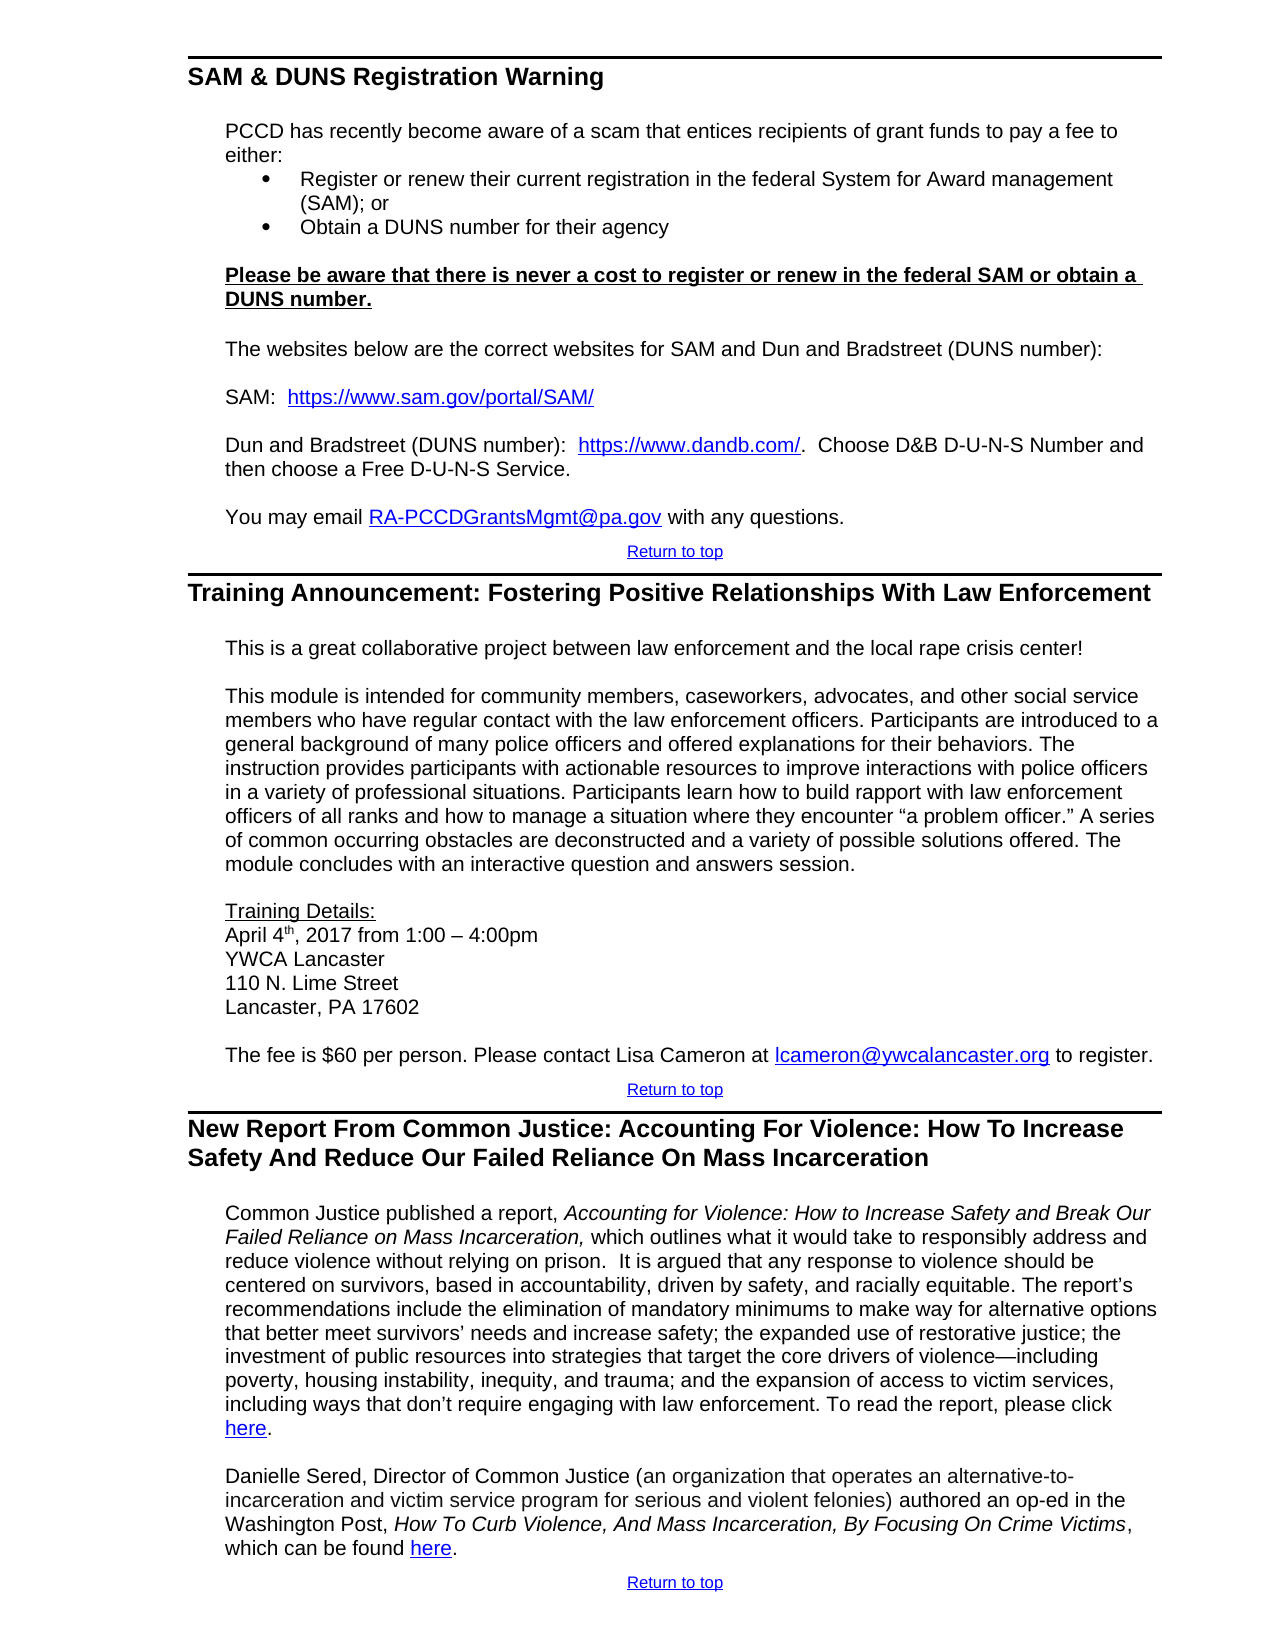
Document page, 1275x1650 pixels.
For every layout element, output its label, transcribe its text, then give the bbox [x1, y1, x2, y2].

text 110 N. Lime Street Lancaster, PA 17602 [225, 971, 1162, 1019]
list Register or renew their current registration in the federal System for Award management (SAM); or [262, 167, 1162, 215]
text The websites below are the correct websites for SAM and Dun and Bradstreet (DUNS number): [225, 337, 1162, 361]
subtitle SAM & DUNS Registration Warning [187, 57, 1162, 90]
text This module is intended for community members, caseworkers, advocates, and other social service members who have regular contact with the law enforcement officers. Participants are introduced to a general background of many police officers and offered explanations for their behaviors. The instruction provides participants with actionable resources to improve interactions with police officers in a variety of professional situations. Participants learn how to build rapport with law enforcement officers of all ranks and how to manage a situation where they encounter “a problem officer.” A series of common occurring obstacles are deconstructed and a variety of possible solutions offered. The module concludes with an interactive question and answers session. [225, 684, 1162, 875]
text Please be aware that there is never a cost to register or renew in the federal SAM or obtain a DUNS number. [225, 263, 1162, 311]
text Return to top [187, 1572, 1162, 1592]
text SAM: https://www.sam.gov/portal/SAM/ [225, 385, 1162, 409]
text Return to top [187, 541, 1162, 561]
text Training Details: [225, 899, 1162, 923]
text April 4th, 2017 from 1:00 – 4:00pm [225, 923, 1162, 947]
text Return to top [187, 1079, 1162, 1099]
text Danielle Sered, Director of Common Justice (an organization that operates an alternative-to-incarceration and victim service program for serious and violent felonies) authored an op-ed in the Washington Post, How To Curb Violence, And Mass Incarceration, By Focusing On Crime Victims, which can be found here. [225, 1464, 1162, 1560]
text Dun and Bradstreet (DUNS number): https://www.dandb.com/. Choose D&B D-U-N-S Number and then choose a Free D-U-N-S Service. [225, 433, 1162, 481]
text The fee is $60 per person. Please contact Lisa Cameron at lcameron@ywcalancaster.org to register. [225, 1043, 1162, 1067]
subtitle Training Announcement: Fostering Positive Relationships With Law Enforcement [187, 574, 1162, 607]
text This is a great collaborative project between law enforcement and the local rape crisis center! [225, 636, 1162, 660]
text YWCA Lancaster [225, 947, 1162, 971]
text PCCD has recently become aware of a scam that entices recipients of grant funds to pay a fee to either: [225, 119, 1162, 167]
text You may email RA-PCCDGrantsMgmt@pa.gov with any questions. [225, 505, 1162, 529]
list Obtain a DUNS number for their agency [262, 215, 1162, 239]
subtitle New Report From Common Justice: Accounting For Violence: How To Increase Safety And Reduce Our Failed Reliance On Mass Incarceration [187, 1112, 1162, 1172]
text Common Justice published a report, Accounting for Violence: How to Increase Safety and Break Our Failed Reliance on Mass Incarceration, which outlines what it would take to responsibly address and reduce violence without relying on prison. It is argued that any response to violence should be centered on survivors, based in accountability, driven by safety, and racially equitable. The report’s recommendations include the elimination of mandatory minimums to make way for alternative options that better meet survivors’ needs and increase safety; the expanded use of restorative justice; the investment of public resources into strategies that target the core drivers of violence—including poverty, housing instability, inequity, and trauma; and the expansion of access to victim services, including ways that don’t require engaging with law enforcement. To read the report, please click here. [225, 1201, 1162, 1440]
